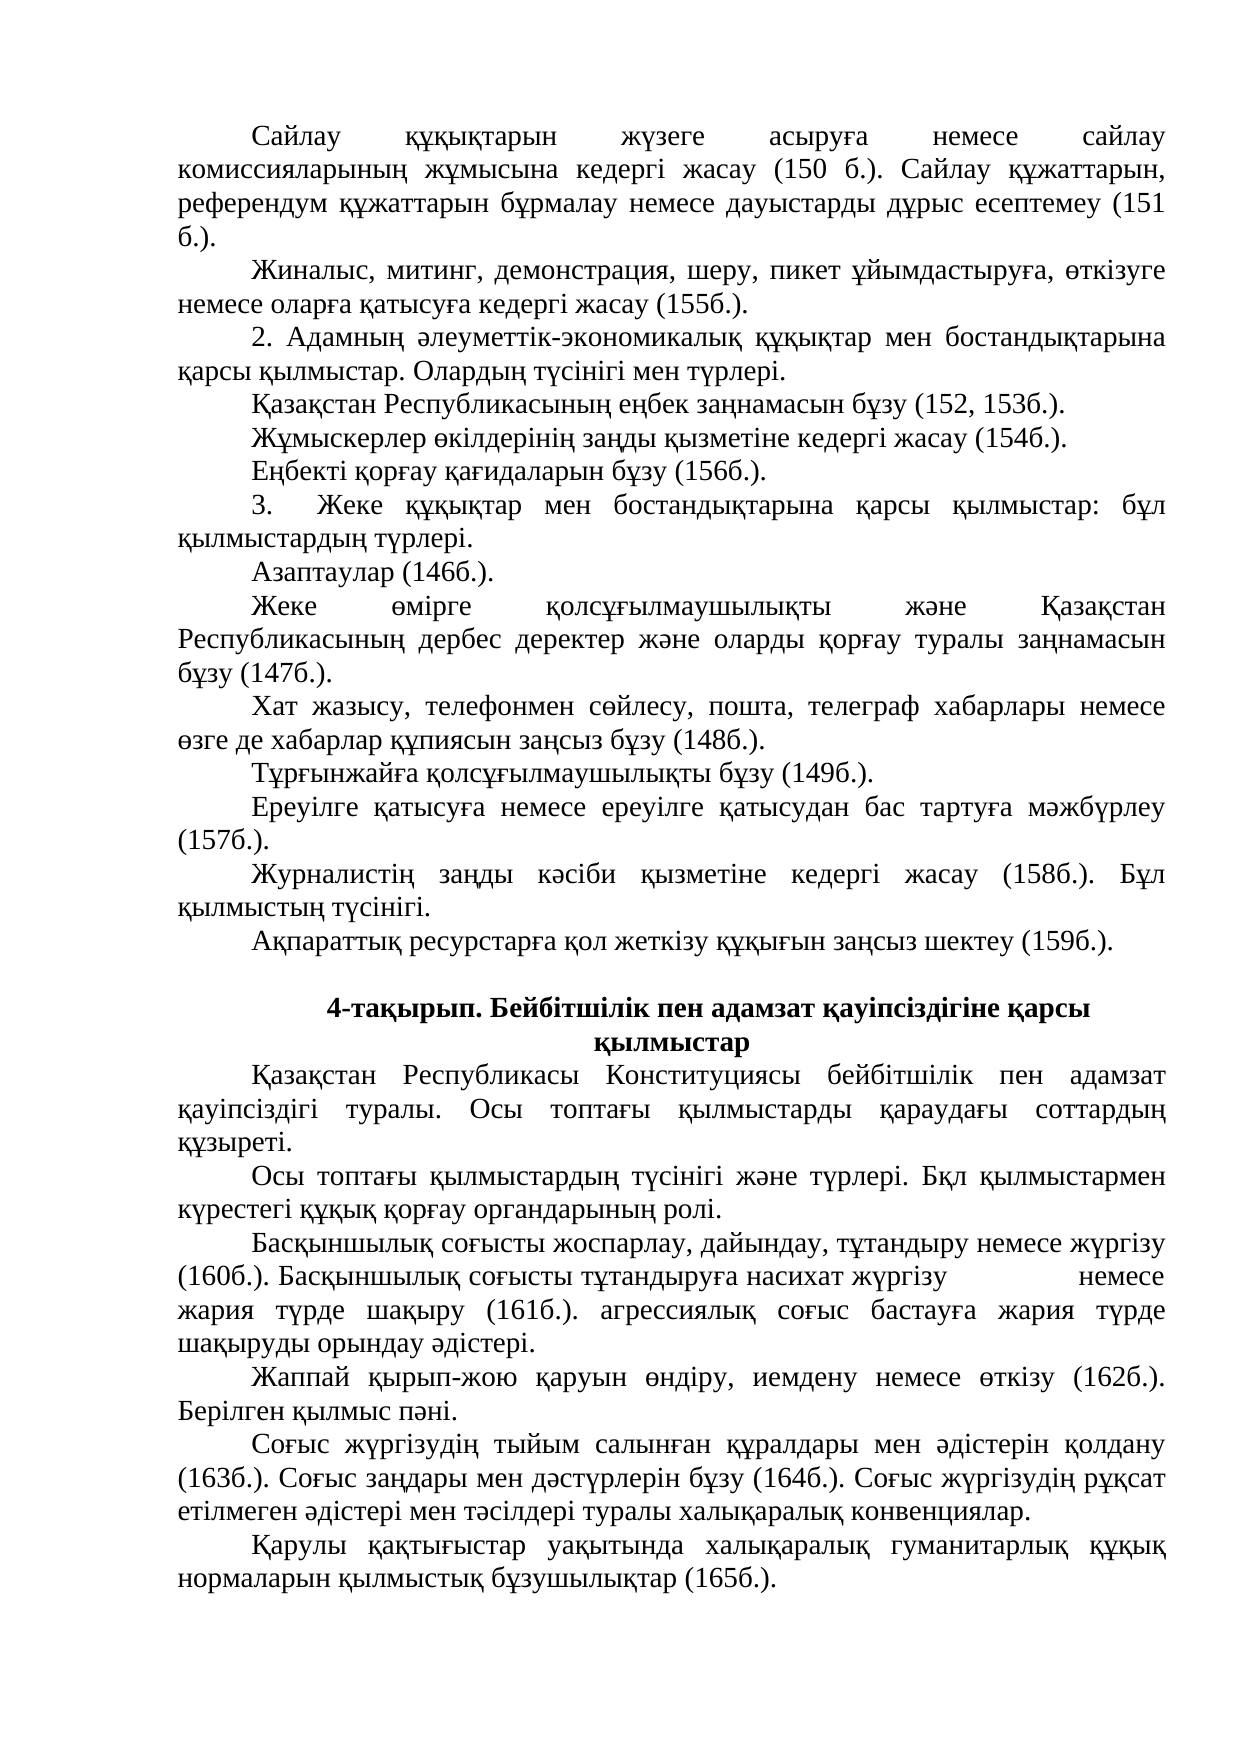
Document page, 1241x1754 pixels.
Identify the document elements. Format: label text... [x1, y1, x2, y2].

text Осы топтағы қылмыстардың түсінігі және түрлері. Бқл қылмыстармен күрестегі құқық қорғау органдарының ролі. [177, 1158, 1167, 1225]
text Еңбектi қорғау қағидаларын бұзу (156б.). [177, 453, 1167, 487]
text Жиналыс, митинг, демонстрация, шеру, пикет ұйымдастыруға, өткiзуге немесе оларға қатысуға кедергi жасау (155б.). [177, 252, 1167, 319]
text Тұрғынжайға қолсұғылмаушылықты бұзу (149б.). [177, 755, 1167, 789]
text Азаптаулар (146б.). [177, 554, 1167, 588]
text Ақпараттық ресурстарға қол жеткiзу құқығын заңсыз шектеу (159б.). [177, 923, 1167, 957]
text Сайлау құқықтарын жүзеге асыруға немесе сайлау комиссияларының жұмысына кедергi жасау (150 б.). Сайлау құжаттарын, референдум құжаттарын бұрмалау немесе дауыстарды дұрыс есептемеу (151 б.). [177, 118, 1167, 252]
text Журналистiң заңды кәсіби қызметiне кедергi жасау (158б.). Бұл қылмыстың түсінігі. [177, 856, 1167, 923]
text Қарулы қақтығыстар уақытында халықаралық гуманитарлық құқық нормаларын қылмыстық бұзушылықтар (165б.). [177, 1527, 1167, 1594]
text Ереуiлге қатысуға немесе ереуілге қатысудан бас тартуға мәжбүрлеу (157б.). [177, 789, 1167, 856]
text Жұмыскерлер өкілдерінің заңды қызметіне кедергі жасау (154б.). [177, 420, 1167, 453]
text Қазақстан Республикасының еңбек заңнамасын бұзу (152, 153б.). [177, 386, 1167, 420]
text 3. Жеке құқықтар мен бостандықтарына қарсы қылмыстар: бұл қылмыстардың түрлері. [177, 487, 1167, 554]
text Жеке өмiрге қолсұғылмаушылықты және Қазақстан Республикасының дербес деректер және оларды қорғау туралы заңнамасын бұзу (147б.). [177, 588, 1167, 688]
text 2. Адамның әлеуметтік-экономикалық құқықтар мен бостандықтарына қарсы қылмыстар. Олардың түсінігі мен түрлері. [177, 319, 1167, 386]
text Басқыншылық соғысты жоспарлау, дайындау, тұтандыру немесе жүргiзу (160б.). Басқыншылық соғысты тұтандыруға насихат жүргiзу немесе жария түрде шақыру (161б.). агрессиялық соғыс бастауға жария түрде шақыруды орындау әдістері. [177, 1225, 1167, 1359]
text Қазақстан Республикасы Конституциясы бейбітшілік пен адамзат қауіпсіздігі туралы. Осы топтағы қылмыстарды қараудағы соттардың құзыреті. [177, 1057, 1167, 1158]
text Хат жазысу, телефонмен сөйлесу, пошта, телеграф хабарлары немесе өзге де хабарлар құпиясын заңсыз бұзу (148б.). [177, 688, 1167, 755]
text Жаппай қырып-жою қаруын өндiру, иемдену немесе өткізу (162б.). Берілген қылмыс пәні. [177, 1359, 1167, 1426]
text 4-тақырып. Бейбiтшiлiк пен адамзат қауiпсiздiгiне қарсы қылмыстар [177, 990, 1167, 1057]
text Соғыс жүргiзудiң тыйым салынған құралдары мен әдiстерiн қолдану (163б.). Соғыс заңдары мен дәстүрлерін бұзу (164б.). Соғыс жүргізудің рұқсат етілмеген әдістері мен тәсілдері туралы халықаралық конвенциялар. [177, 1426, 1167, 1527]
